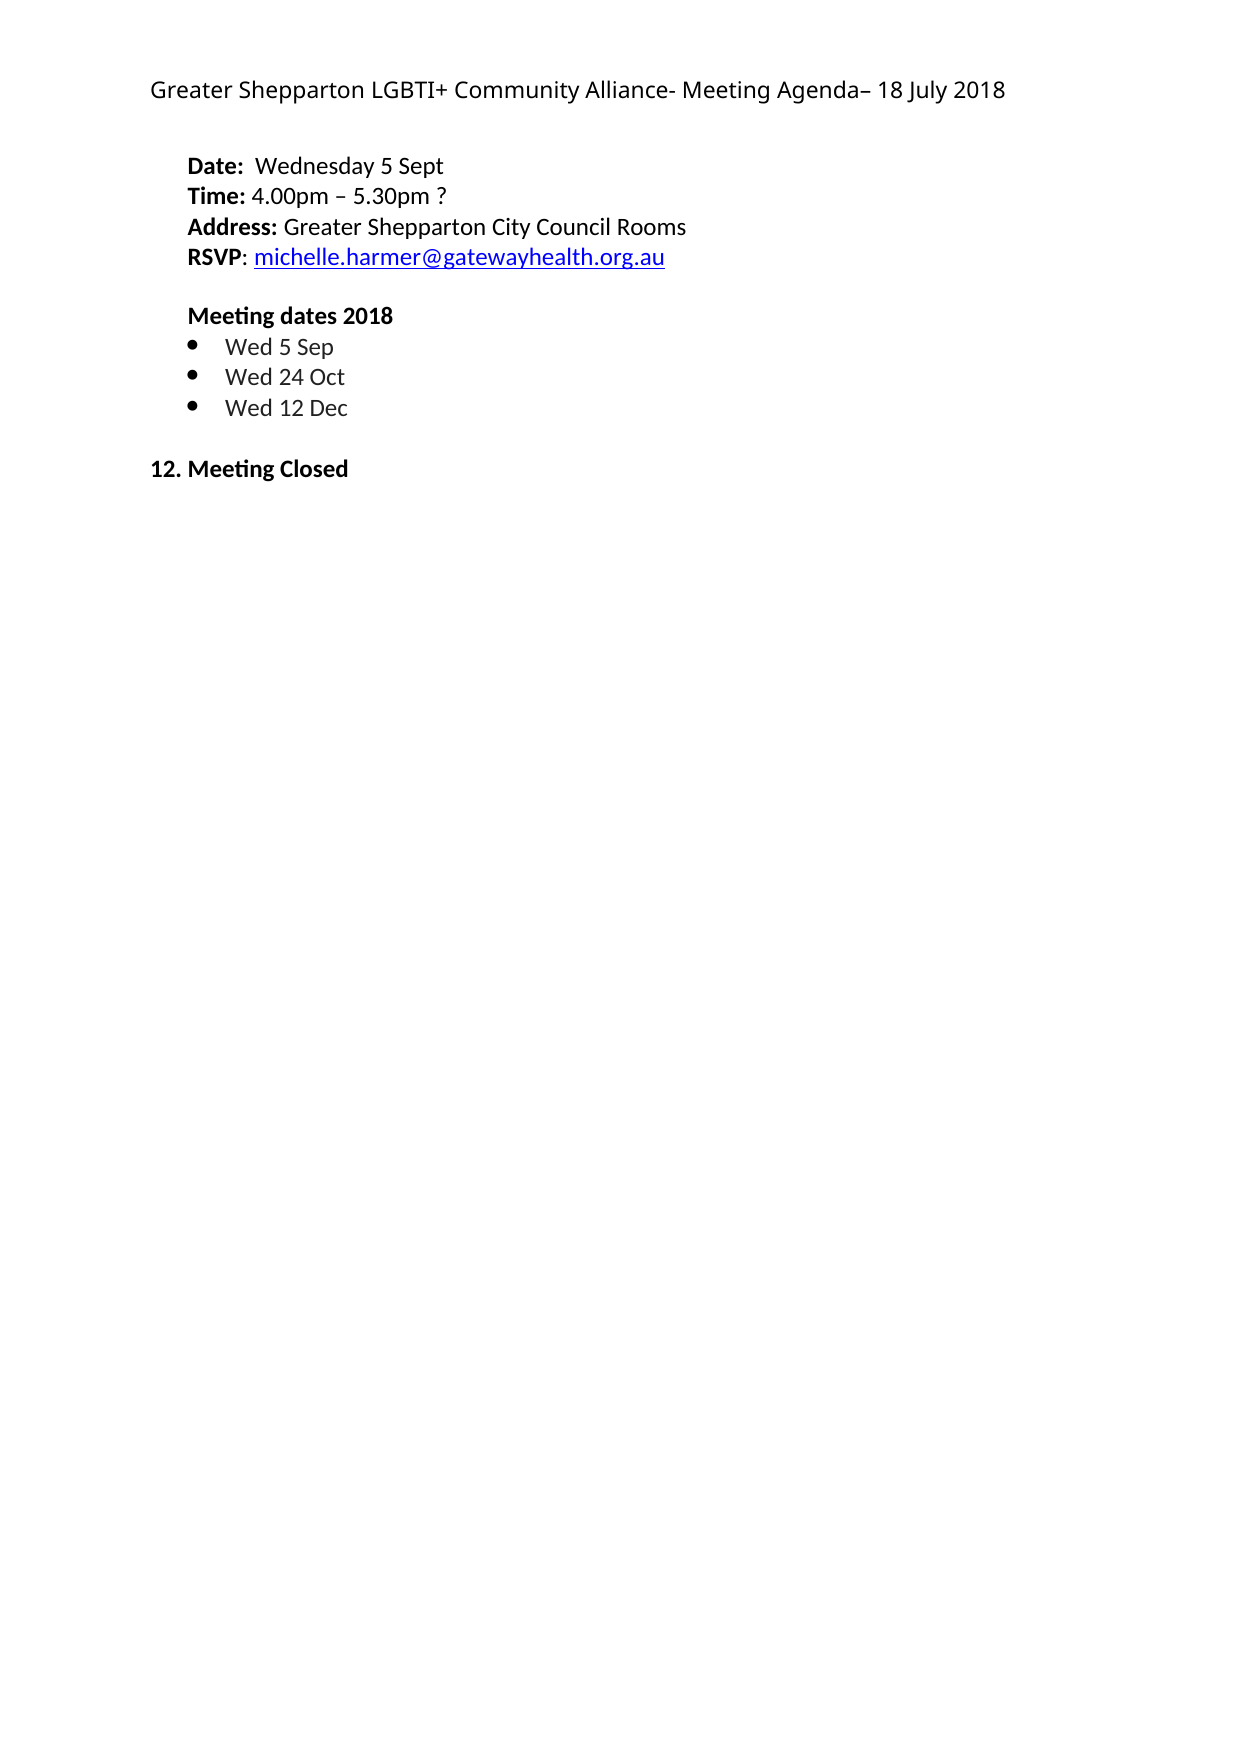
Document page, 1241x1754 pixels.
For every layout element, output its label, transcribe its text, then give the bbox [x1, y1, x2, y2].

text Address: Greater Shepparton City Council Rooms [150, 211, 1090, 242]
list Date: Wednesday 5 Sept [187, 150, 1090, 181]
list Wed 24 Oct [187, 361, 1090, 392]
list Wed 5 Sep [187, 331, 1090, 361]
text Time: 4.00pm – 5.30pm ? [150, 181, 1090, 211]
list Meeting Closed [150, 453, 1090, 483]
list Wed 12 Dec [187, 392, 1090, 422]
list Meeting dates 2018 [187, 300, 1090, 331]
text RSVP: michelle.harmer@gatewayhealth.org.au [150, 242, 1090, 272]
